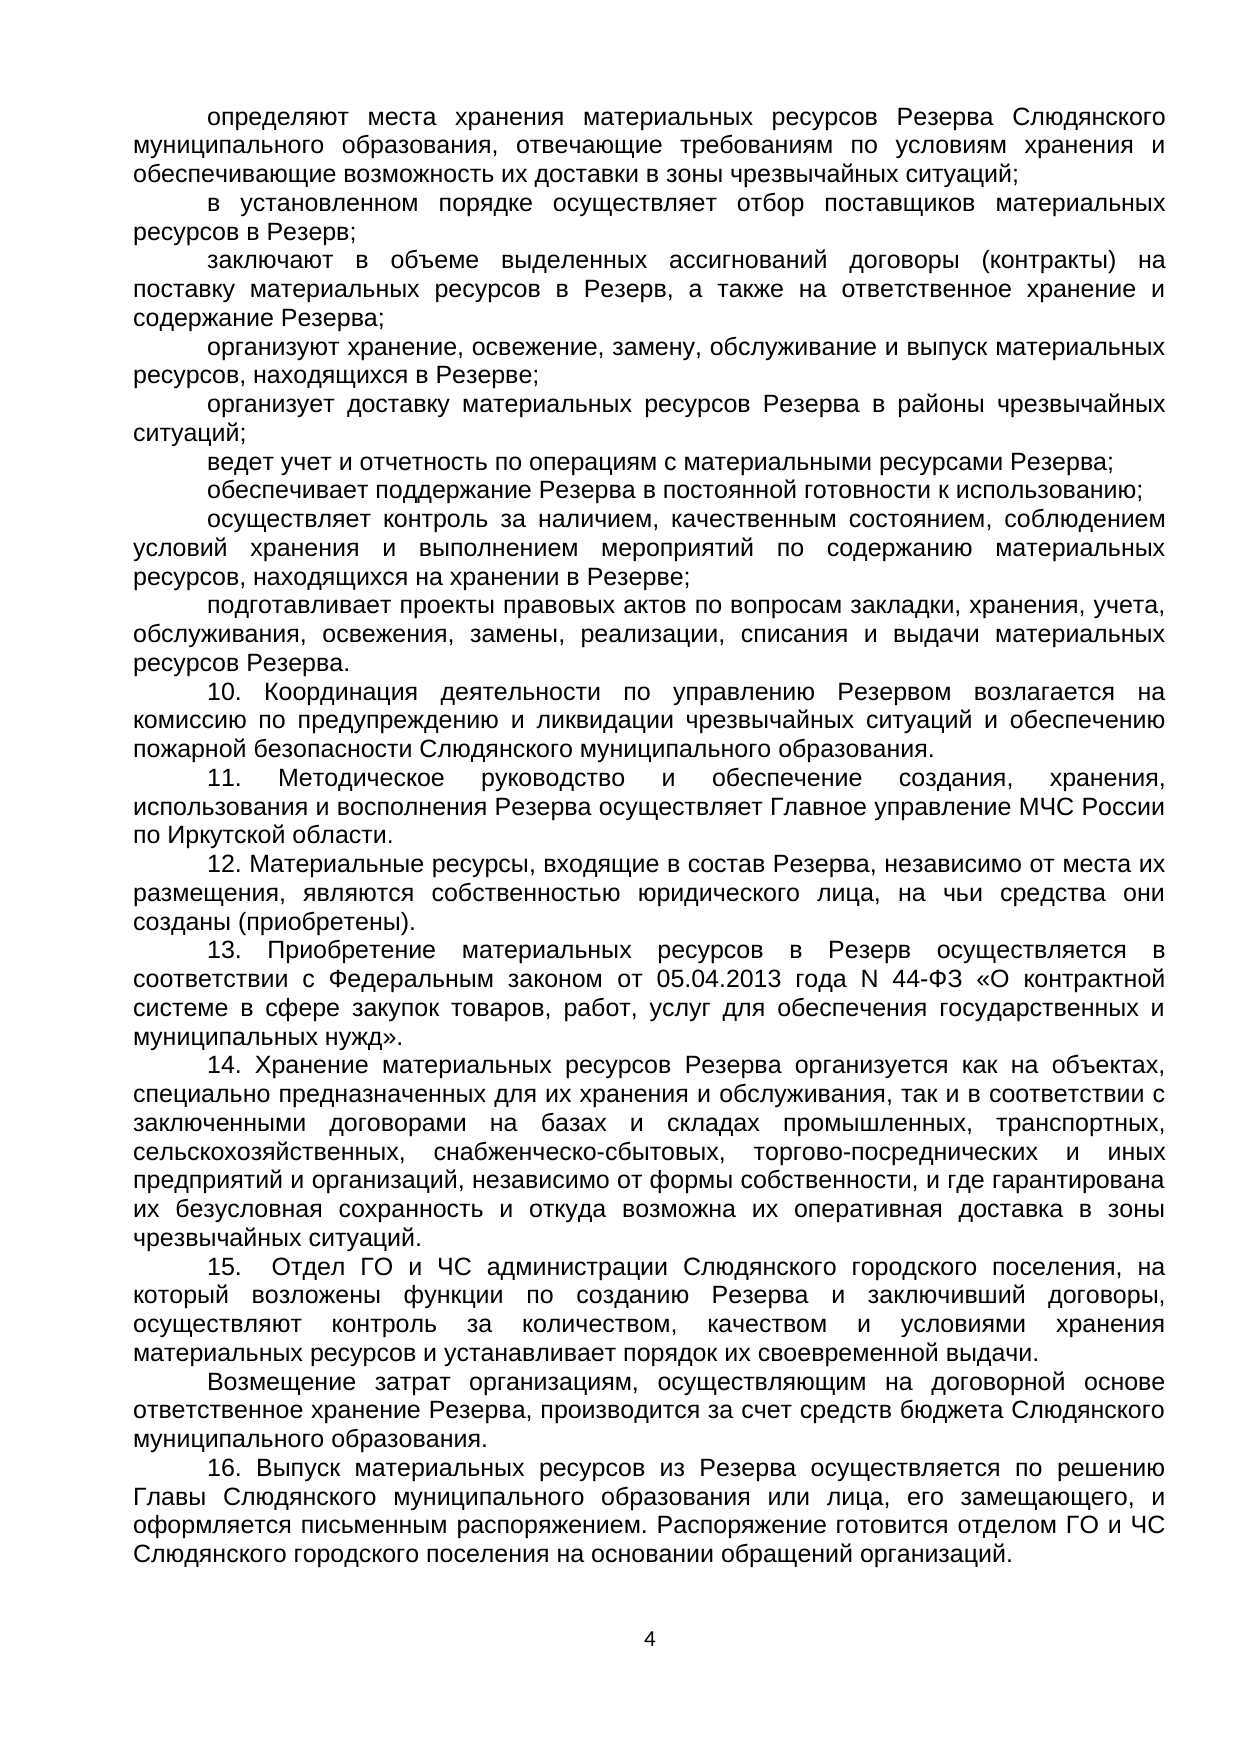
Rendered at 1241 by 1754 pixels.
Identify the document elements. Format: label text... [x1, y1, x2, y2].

text 16. Выпуск материальных ресурсов из Резерва осуществляется по решению Главы Слюдянского муниципального образования или лица, его замещающего, и оформляется письменным распоряжением. Распоряжение готовится отделом ГО и ЧС Слюдянского городского поселения на основании обращений организаций. [133, 1453, 1167, 1568]
text определяют места хранения материальных ресурсов Резерва Слюдянского муниципального образования, отвечающие требованиям по условиям хранения и обеспечивающие возможность их доставки в зоны чрезвычайных ситуаций; [133, 102, 1167, 188]
text 13. Приобретение материальных ресурсов в Резерв осуществляется в соответствии с Федеральным законом от 05.04.2013 года N 44-ФЗ «О контрактной системе в сфере закупок товаров, работ, услуг для обеспечения государственных и муниципальных нужд». [133, 936, 1167, 1051]
text обеспечивает поддержание Резерва в постоянной готовности к использованию; [133, 476, 1167, 504]
text организуют хранение, освежение, замену, обслуживание и выпуск материальных ресурсов, находящихся в Резерве; [133, 332, 1167, 389]
text 11. Методическое руководство и обеспечение создания, хранения, использования и восполнения Резерва осуществляет Главное управление МЧС России по Иркутской области. [133, 763, 1167, 849]
text ведет учет и отчетность по операциям с материальными ресурсами Резерва; [133, 447, 1167, 476]
text 15. Отдел ГО и ЧС администрации Слюдянского городского поселения, на который возложены функции по созданию Резерва и заключивший договоры, осуществляют контроль за количеством, качеством и условиями хранения материальных ресурсов и устанавливает порядок их своевременной выдачи. [133, 1252, 1167, 1367]
text подготавливает проекты правовых актов по вопросам закладки, хранения, учета, обслуживания, освежения, замены, реализации, списания и выдачи материальных ресурсов Резерва. [133, 591, 1167, 677]
text 12. Материальные ресурсы, входящие в состав Резерва, независимо от места их размещения, являются собственностью юридического лица, на чьи средства они созданы (приобретены). [133, 849, 1167, 936]
text осуществляет контроль за наличием, качественным состоянием, соблюдением условий хранения и выполнением мероприятий по содержанию материальных ресурсов, находящихся на хранении в Резерве; [133, 504, 1167, 591]
text заключают в объеме выделенных ассигнований договоры (контракты) на поставку материальных ресурсов в Резерв, а также на ответственное хранение и содержание Резерва; [133, 246, 1167, 332]
text 10. Координация деятельности по управлению Резервом возлагается на комиссию по предупреждению и ликвидации чрезвычайных ситуаций и обеспечению пожарной безопасности Слюдянского муниципального образования. [133, 677, 1167, 763]
text Возмещение затрат организациям, осуществляющим на договорной основе ответственное хранение Резерва, производится за счет средств бюджета Слюдянского муниципального образования. [133, 1367, 1167, 1453]
text в установленном порядке осуществляет отбор поставщиков материальных ресурсов в Резерв; [133, 188, 1167, 246]
text 14. Хранение материальных ресурсов Резерва организуется как на объектах, специально предназначенных для их хранения и обслуживания, так и в соответствии с заключенными договорами на базах и складах промышленных, транспортных, сельскохозяйственных, снабженческо-сбытовых, торгово-посреднических и иных предприятий и организаций, независимо от формы собственности, и где гарантирована их безусловная сохранность и откуда возможна их оперативная доставка в зоны чрезвычайных ситуаций. [133, 1051, 1167, 1252]
text организует доставку материальных ресурсов Резерва в районы чрезвычайных ситуаций; [133, 389, 1167, 447]
